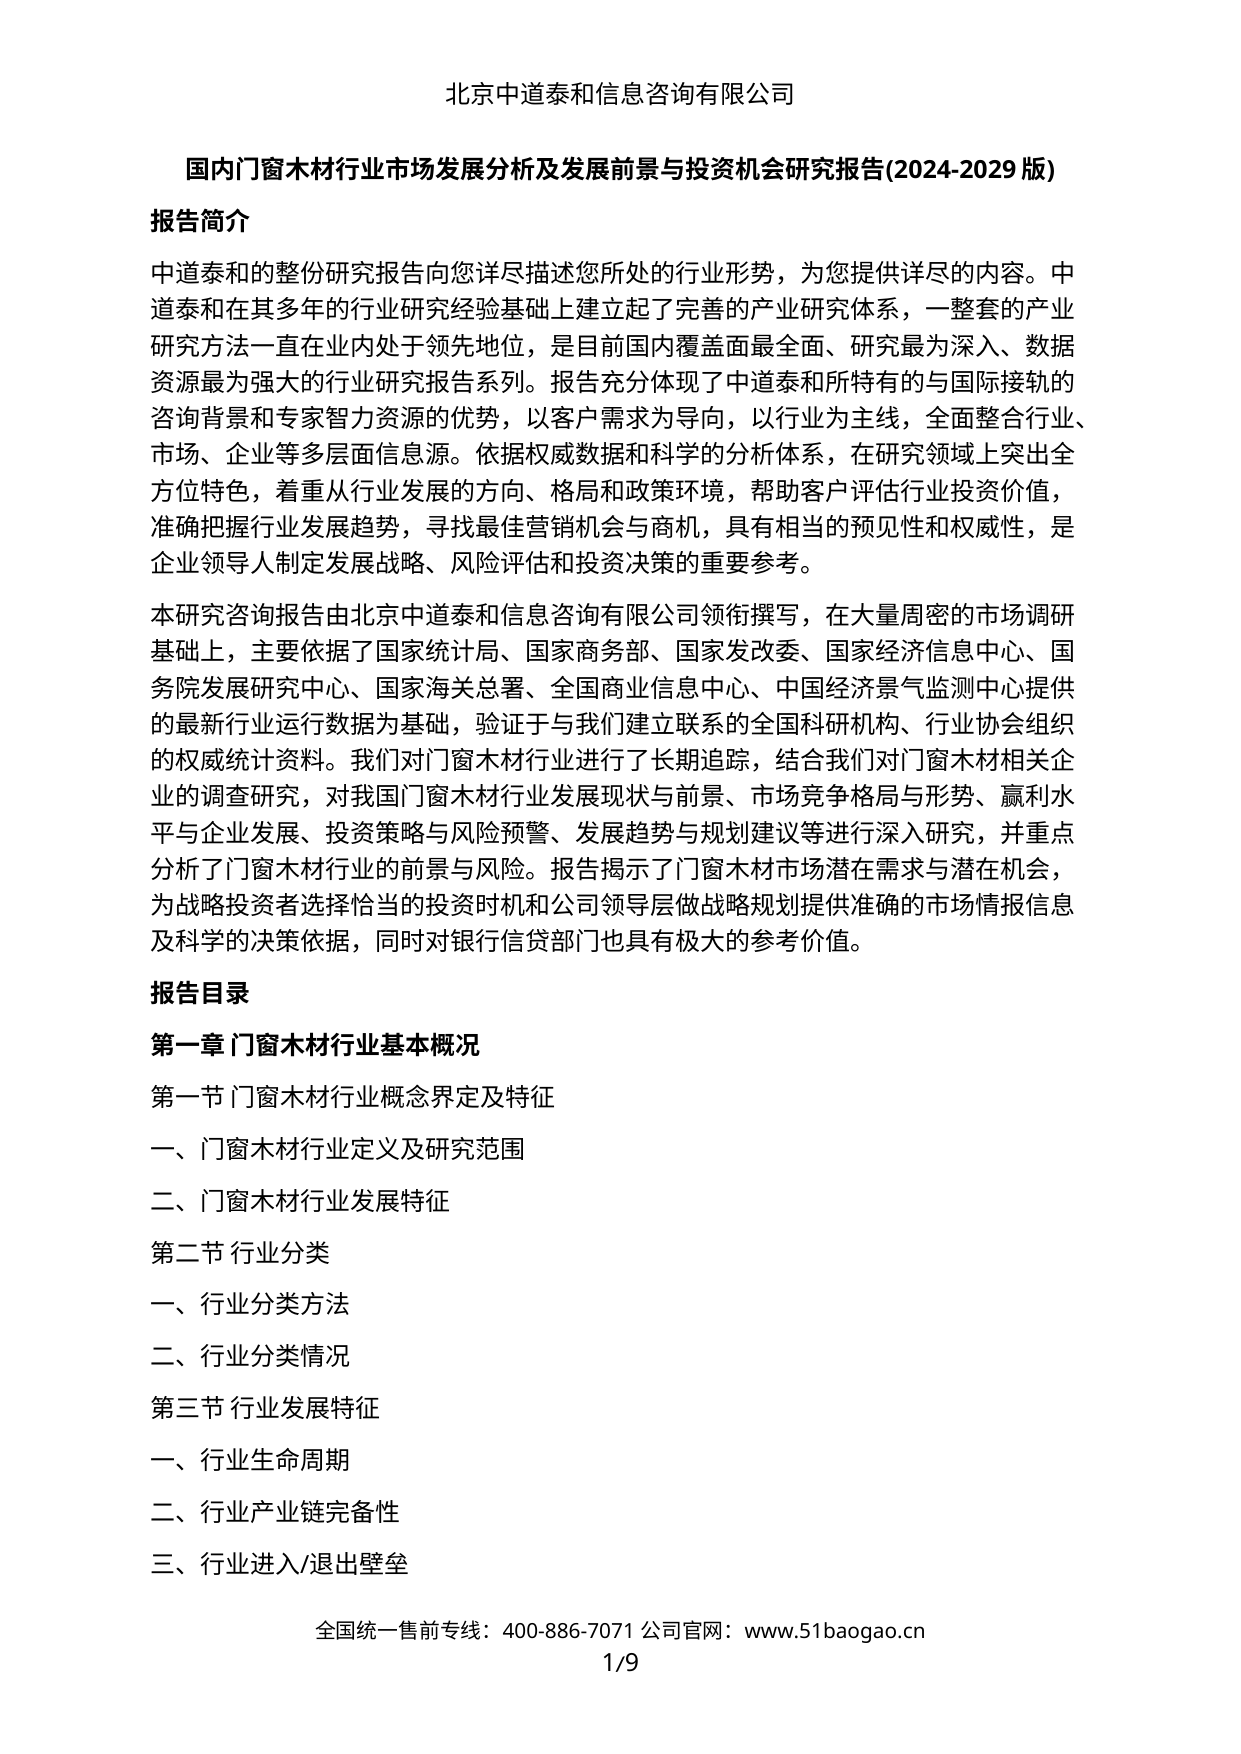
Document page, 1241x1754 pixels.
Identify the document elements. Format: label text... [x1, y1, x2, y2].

text 本研究咨询报告由北京中道泰和信息咨询有限公司领衔撰写，在大量周密的市场调研基础上，主要依据了国家统计局、国家商务部、国家发改委、国家经济信息中心、国务院发展研究中心、国家海关总署、全国商业信息中心、中国经济景气监测中心提供的最新行业运行数据为基础，验证于与我们建立联系的全国科研机构、行业协会组织的权威统计资料。我们对门窗木材行业进行了长期追踪，结合我们对门窗木材相关企业的调查研究，对我国门窗木材行业发展现状与前景、市场竞争格局与形势、赢利水平与企业发展、投资策略与风险预警、发展趋势与规划建议等进行深入研究，并重点分析了门窗木材行业的前景与风险。报告揭示了门窗木材市场潜在需求与潜在机会，为战略投资者选择恰当的投资时机和公司领导层做战略规划提供准确的市场情报信息及科学的决策依据，同时对银行信贷部门也具有极大的参考价值。 [150, 596, 1090, 958]
text 二、门窗木材行业发展特征 [150, 1181, 1090, 1217]
text 报告目录 [150, 974, 1090, 1010]
text 一、门窗木材行业定义及研究范围 [150, 1129, 1090, 1166]
text 一、行业生命周期 [150, 1441, 1090, 1477]
text 三、行业进入/退出壁垒 [150, 1544, 1090, 1581]
text 一、行业分类方法 [150, 1285, 1090, 1321]
text 第二节 行业分类 [150, 1233, 1090, 1269]
text 国内门窗木材行业市场发展分析及发展前景与投资机会研究报告(2024-2029版) [150, 150, 1090, 186]
text 第一章 门窗木材行业基本概况 [150, 1026, 1090, 1062]
text 报告简介 [150, 202, 1090, 238]
text 第一节 门窗木材行业概念界定及特征 [150, 1077, 1090, 1114]
text 二、行业分类情况 [150, 1337, 1090, 1373]
text 第三节 行业发展特征 [150, 1389, 1090, 1425]
text 中道泰和的整份研究报告向您详尽描述您所处的行业形势，为您提供详尽的内容。中道泰和在其多年的行业研究经验基础上建立起了完善的产业研究体系，一整套的产业研究方法一直在业内处于领先地位，是目前国内覆盖面最全面、研究最为深入、数据资源最为强大的行业研究报告系列。报告充分体现了中道泰和所特有的与国际接轨的咨询背景和专家智力资源的优势，以客户需求为导向，以行业为主线，全面整合行业、市场、企业等多层面信息源。依据权威数据和科学的分析体系，在研究领域上突出全方位特色，着重从行业发展的方向、格局和政策环境，帮助客户评估行业投资价值，准确把握行业发展趋势，寻找最佳营销机会与商机，具有相当的预见性和权威性，是企业领导人制定发展战略、风险评估和投资决策的重要参考。 [150, 254, 1090, 580]
text 二、行业产业链完备性 [150, 1492, 1090, 1529]
